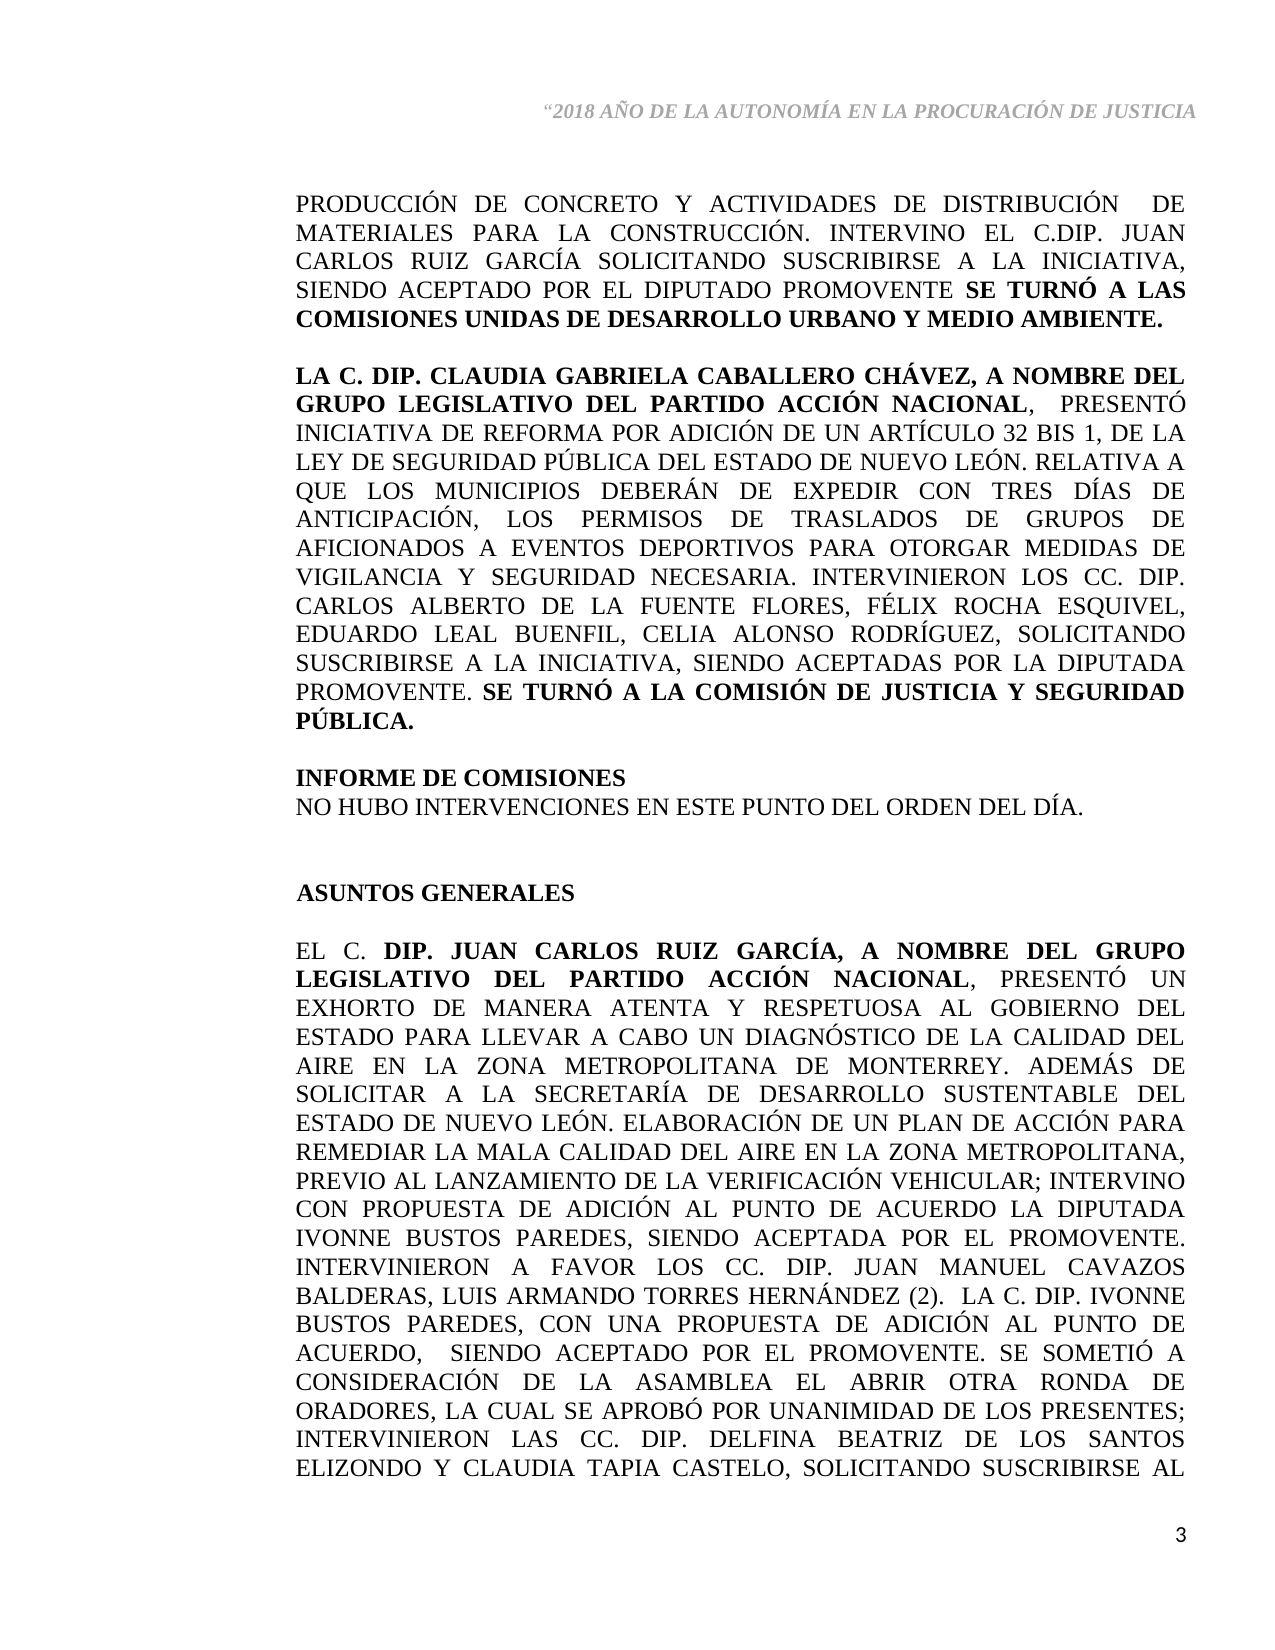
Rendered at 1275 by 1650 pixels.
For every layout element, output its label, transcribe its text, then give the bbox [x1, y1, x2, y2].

text ASUNTOS GENERALES [296, 878, 1186, 907]
text INFORME DE COMISIONES [295, 763, 1186, 792]
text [295, 936, 1186, 1482]
text LA C. DIP. CLAUDIA GABRIELA CABALLERO CHÁVEZ, A NOMBRE DEL GRUPO LEGISLATIVO DEL PARTIDO ACCIÓN NACIONAL, PRESENTÓ INICIATIVA DE REFORMA POR ADICIÓN DE UN ARTÍCULO 32 BIS 1, DE LA LEY DE SEGURIDAD PÚBLICA DEL ESTADO DE NUEVO LEÓN. RELATIVA A QUE LOS MUNICIPIOS DEBERÁN DE EXPEDIR CON TRES DÍAS DE ANTICIPACIÓN, LOS PERMISOS DE TRASLADOS DE GRUPOS DE AFICIONADOS A EVENTOS DEPORTIVOS PARA OTORGAR MEDIDAS DE VIGILANCIA Y SEGURIDAD NECESARIA. INTERVINIERON LOS CC. DIP. CARLOS ALBERTO DE LA FUENTE FLORES, FÉLIX ROCHA ESQUIVEL, EDUARDO LEAL BUENFIL, CELIA ALONSO RODRÍGUEZ, SOLICITANDO SUSCRIBIRSE A LA INICIATIVA, SIENDO ACEPTADAS POR LA DIPUTADA PROMOVENTE. SE TURNÓ A LA COMISIÓN DE JUSTICIA Y SEGURIDAD PÚBLICA. [295, 361, 1186, 734]
text NO HUBO INTERVENCIONES EN ESTE PUNTO DEL ORDEN DEL DÍA. [295, 792, 1186, 821]
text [295, 189, 1186, 333]
